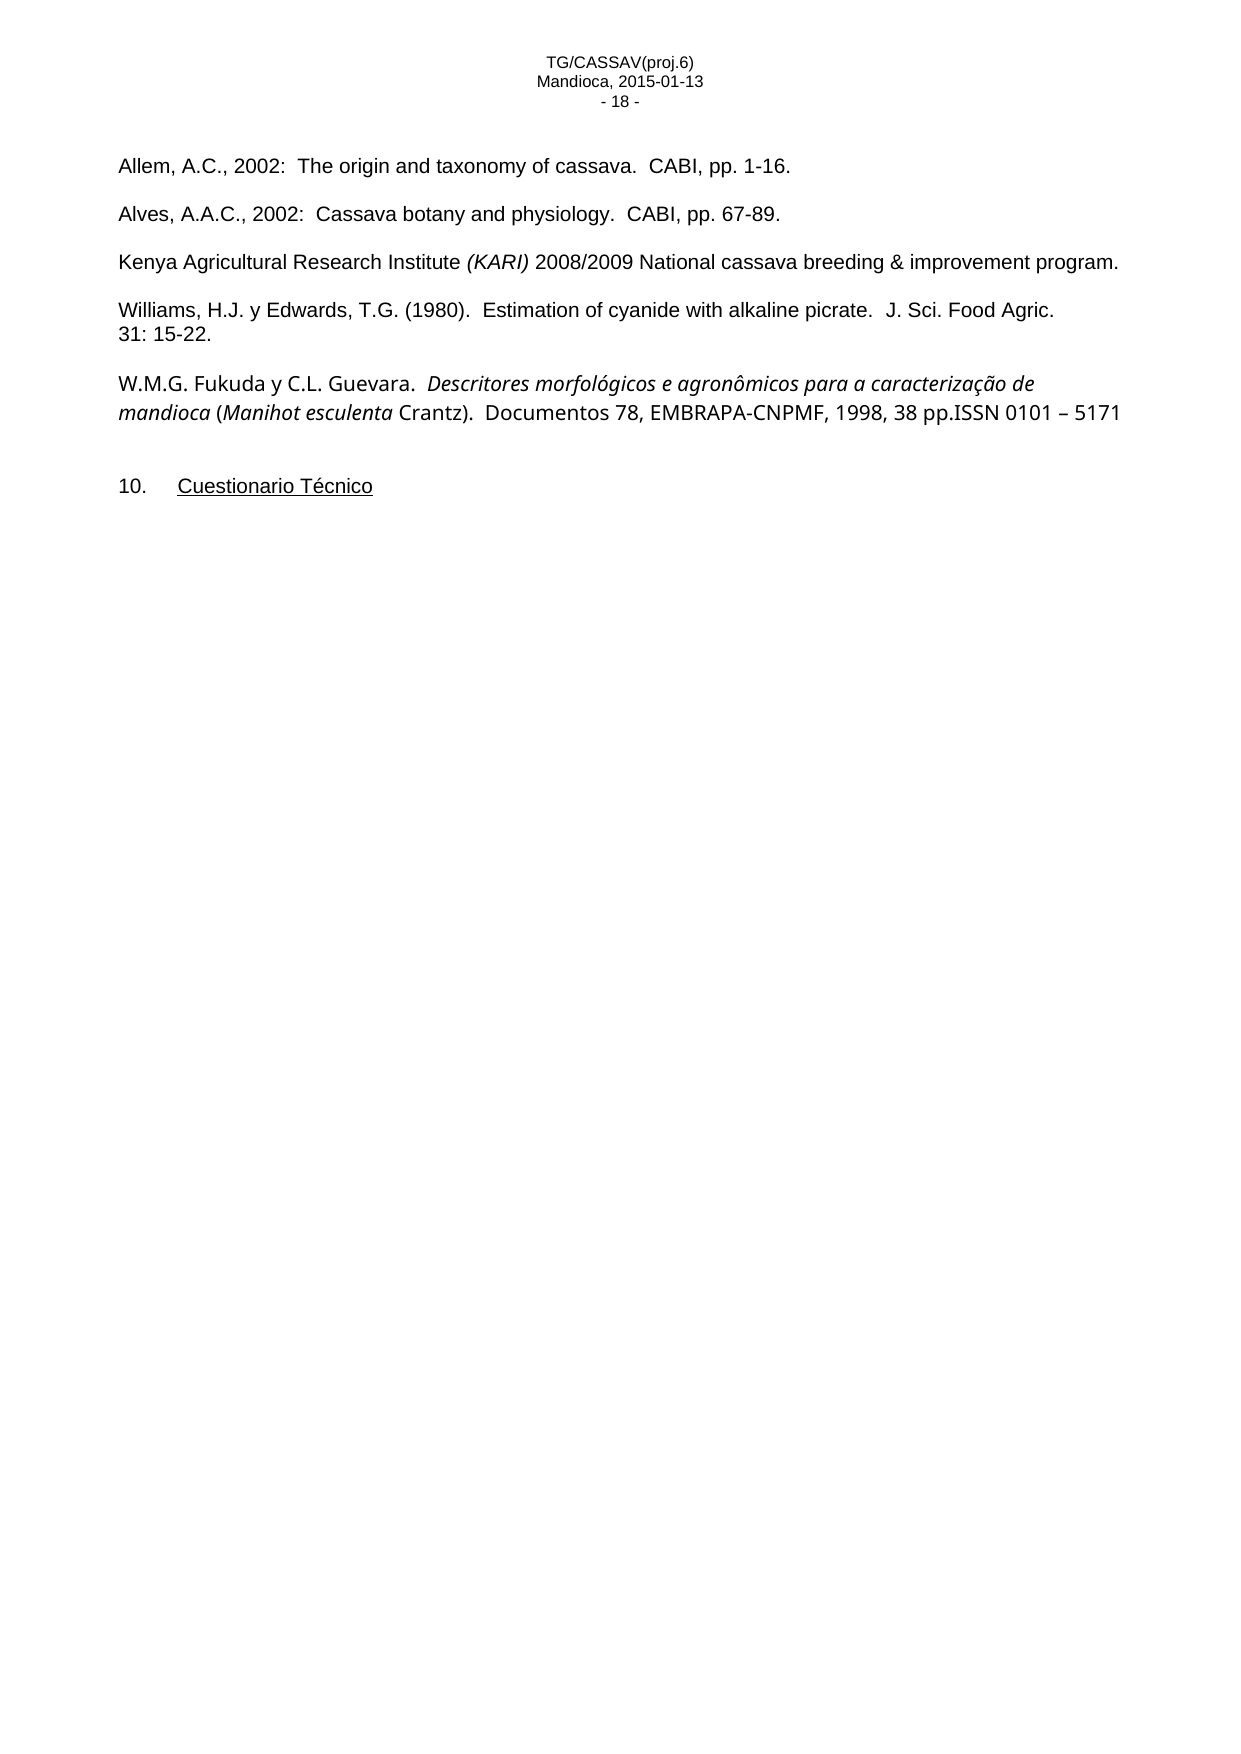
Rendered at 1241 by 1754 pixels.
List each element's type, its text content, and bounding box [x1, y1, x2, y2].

text Alves, A.A.C., 2002: Cassava botany and physiology. CABI, pp. 67-89. [118, 202, 1122, 226]
text W.M.G. Fukuda y C.L. Guevara. Descritores morfológicos e agronômicos para a caracterização de mandioca (Manihot esculenta Crantz). Documentos 78, EMBRAPA-CNPMF, 1998, 38 pp.ISSN 0101 – 5171 [118, 369, 1122, 426]
subtitle Cuestionario Técnico [118, 474, 1122, 498]
text Allem, A.C., 2002: The origin and taxonomy of cassava. CABI, pp. 1-16. [118, 154, 1122, 178]
text Williams, H.J. y Edwards, T.G. (1980). Estimation of cyanide with alkaline picrate. J. Sci. Food Agric. 31: 15-22. [118, 297, 1122, 345]
text Kenya Agricultural Research Institute (KARI) 2008/2009 National cassava breeding & improvement program. [118, 249, 1122, 273]
